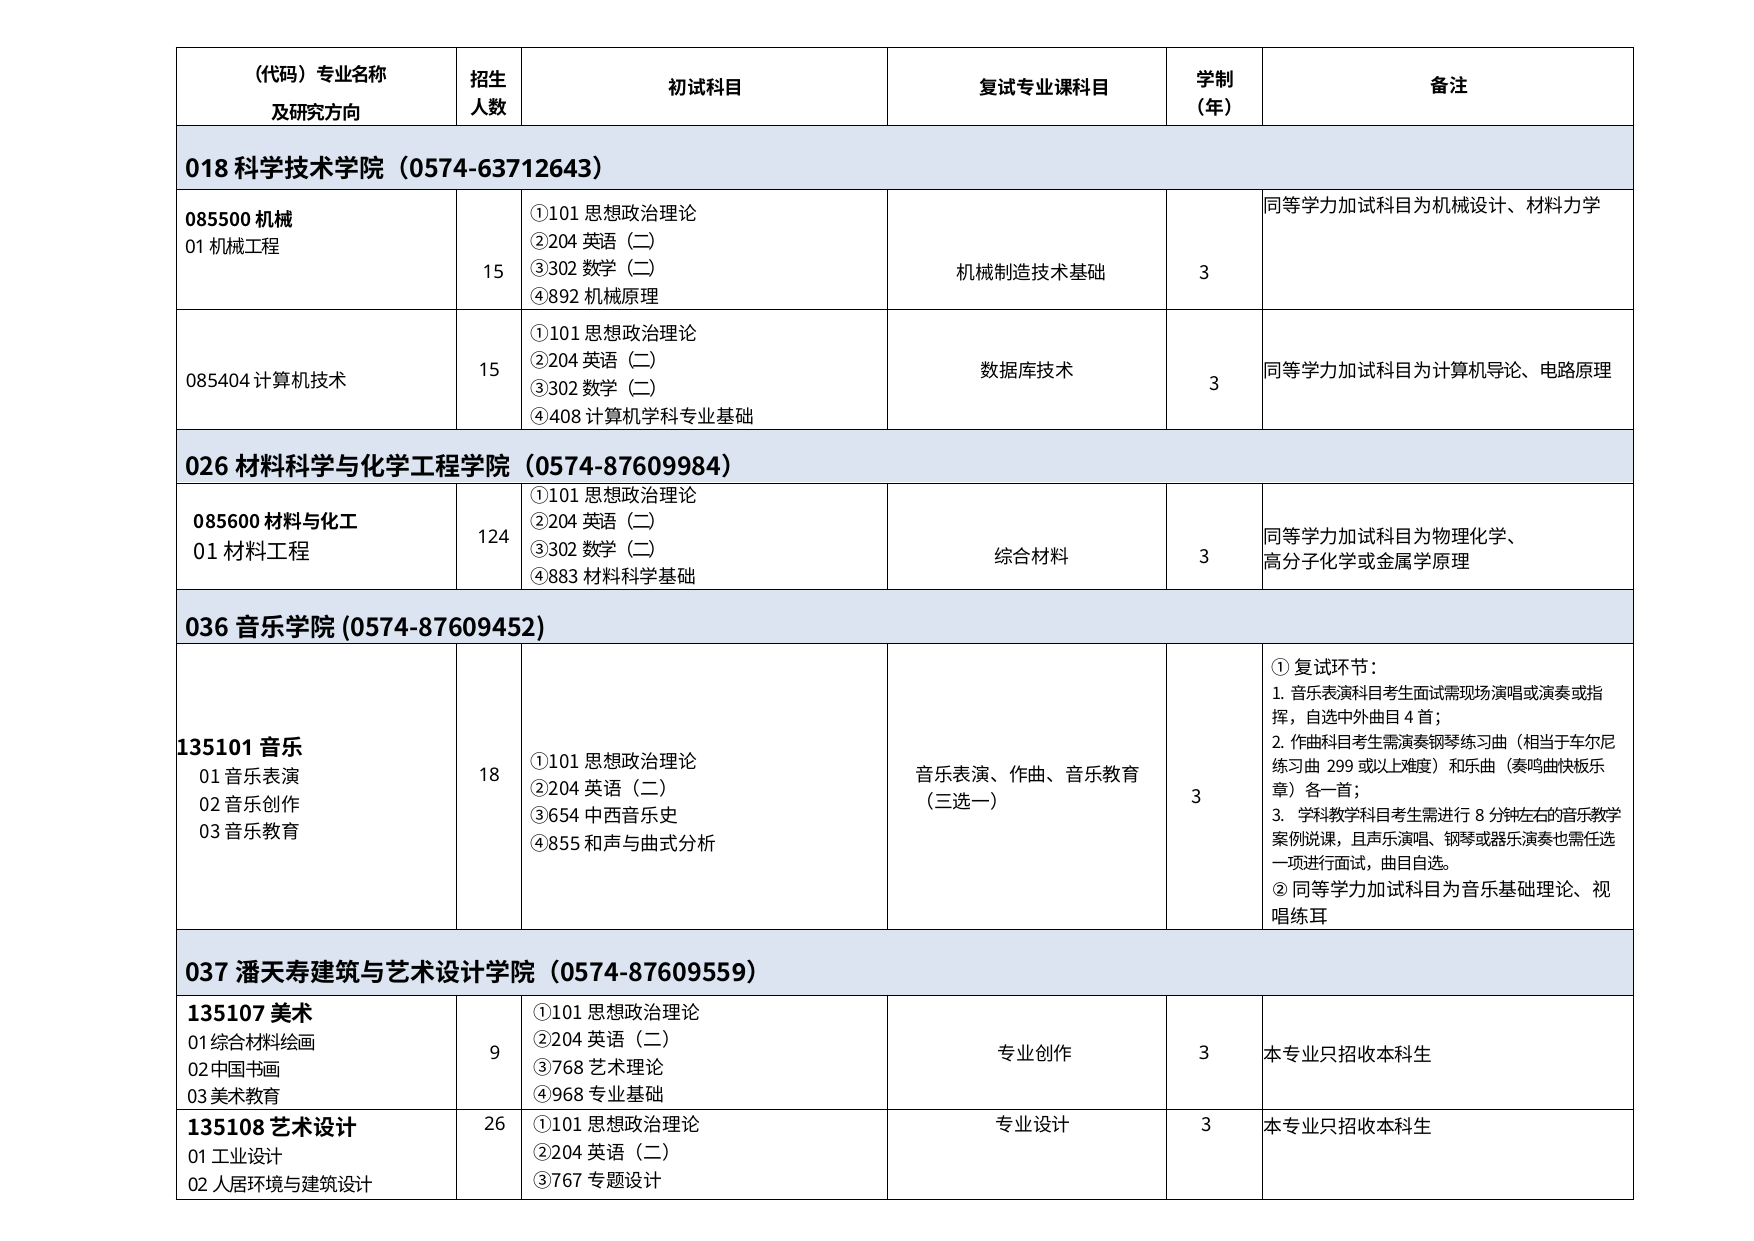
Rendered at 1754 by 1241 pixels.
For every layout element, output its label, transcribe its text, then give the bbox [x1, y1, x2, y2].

table_cell 3 [1167, 1110, 1262, 1198]
table_cell 15 [457, 310, 521, 428]
table_cell 26 [457, 1110, 521, 1198]
table_cell 3 [1167, 644, 1262, 929]
table_cell 音乐表演、作曲、音乐教育 （三选一） [888, 644, 1166, 929]
table_cell 同等学力加试科目为物理化学、 高分子化学或金属学原理 [1263, 484, 1633, 589]
table_cell 专业创作 [888, 996, 1166, 1109]
table_header 备注 [1263, 48, 1633, 125]
table_cell 3 [1167, 310, 1262, 428]
table_cell 15 [457, 190, 521, 308]
table_cell 同等学力加试科目为计算机导论、电路原理 [1263, 310, 1633, 428]
table_cell 135107 美术 综合材料绘画 中国书画 美术教育 [177, 996, 456, 1109]
table_cell 3 [1167, 484, 1262, 589]
table_cell 085600 材料与化工 01 材料工程 [177, 484, 456, 589]
table_cell 本专业只招收本科生 [1263, 996, 1633, 1109]
table_header （代码）专业名称 及研究方向 [177, 48, 456, 125]
table_cell ①复试环节： 音乐表演科目考生面试需现场演唱或演奏或指挥，自选中外曲目4首； 作曲科目考生需演奏钢琴练习曲（相当于车尔尼练习曲299 或以上难度）和乐曲（奏鸣曲快板乐章）各一首； 学科教学科目考生需进行8 分钟左右的音乐教学案例说课，且声乐演唱、钢琴或器乐演奏也需任选一项进行面试，曲目自选。 ②同等学力加试科目为音乐基础理论、视唱练耳 [1263, 644, 1633, 929]
table_cell 机械制造技术基础 [888, 190, 1166, 308]
table_cell ①101 思想政治理论 ②204 英语（二） ③654 中西音乐史 ④855 和声与曲式分析 [522, 644, 887, 929]
table_cell 085500 机械 01 机械工程 [177, 190, 456, 308]
table_cell 3 [1167, 190, 1262, 308]
table_header 学制（年） [1167, 48, 1262, 125]
table_cell 18 [457, 644, 521, 929]
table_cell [522, 1110, 887, 1198]
table_cell 135101 音乐 01 音乐表演 02 音乐创作 03 音乐教育 [177, 644, 456, 929]
table_cell 036 音乐学院 (0574-87609452) [177, 590, 1633, 643]
table_cell 本专业只招收本科生 [1263, 1110, 1633, 1198]
table_header 复试专业课科目 [888, 48, 1166, 125]
table_cell ①101 思想政治理论 ②204 英语（二） ③302 数学（二） ④892 机械原理 [522, 190, 887, 308]
table_cell ①101 思想政治理论 ②204 英语（二） ③302 数学（二） ④408计算机学科专业基础 [522, 310, 887, 428]
table_cell 026 材料科学与化学工程学院（0574-87609984） [177, 430, 1633, 482]
table_cell 3 [1167, 996, 1262, 1109]
table_cell 同等学力加试科目为机械设计、材料力学 [1263, 190, 1633, 308]
table_cell 124 [457, 484, 521, 589]
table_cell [177, 1110, 456, 1198]
table_cell 018 科学技术学院（0574-63712643） [177, 126, 1633, 189]
table_cell ①101 思想政治理论 ②204 英语（二） ③302 数学（二） ④883 材料科学基础 [522, 484, 887, 589]
table_cell 数据库技术 [888, 310, 1166, 428]
table_cell ①101 思想政治理论 ②204 英语（二） ③768 艺术理论 ④968 专业基础 [522, 996, 887, 1109]
table_header 初试科目 [522, 48, 887, 125]
table_cell 085404计算机技术 [177, 310, 456, 428]
table_cell 专业设计 [888, 1110, 1166, 1198]
table_cell 037 潘天寿建筑与艺术设计学院（0574-87609559） [177, 930, 1633, 995]
table_header 招生人数 [457, 48, 521, 125]
table_cell 综合材料 [888, 484, 1166, 589]
table_cell 9 [457, 996, 521, 1109]
